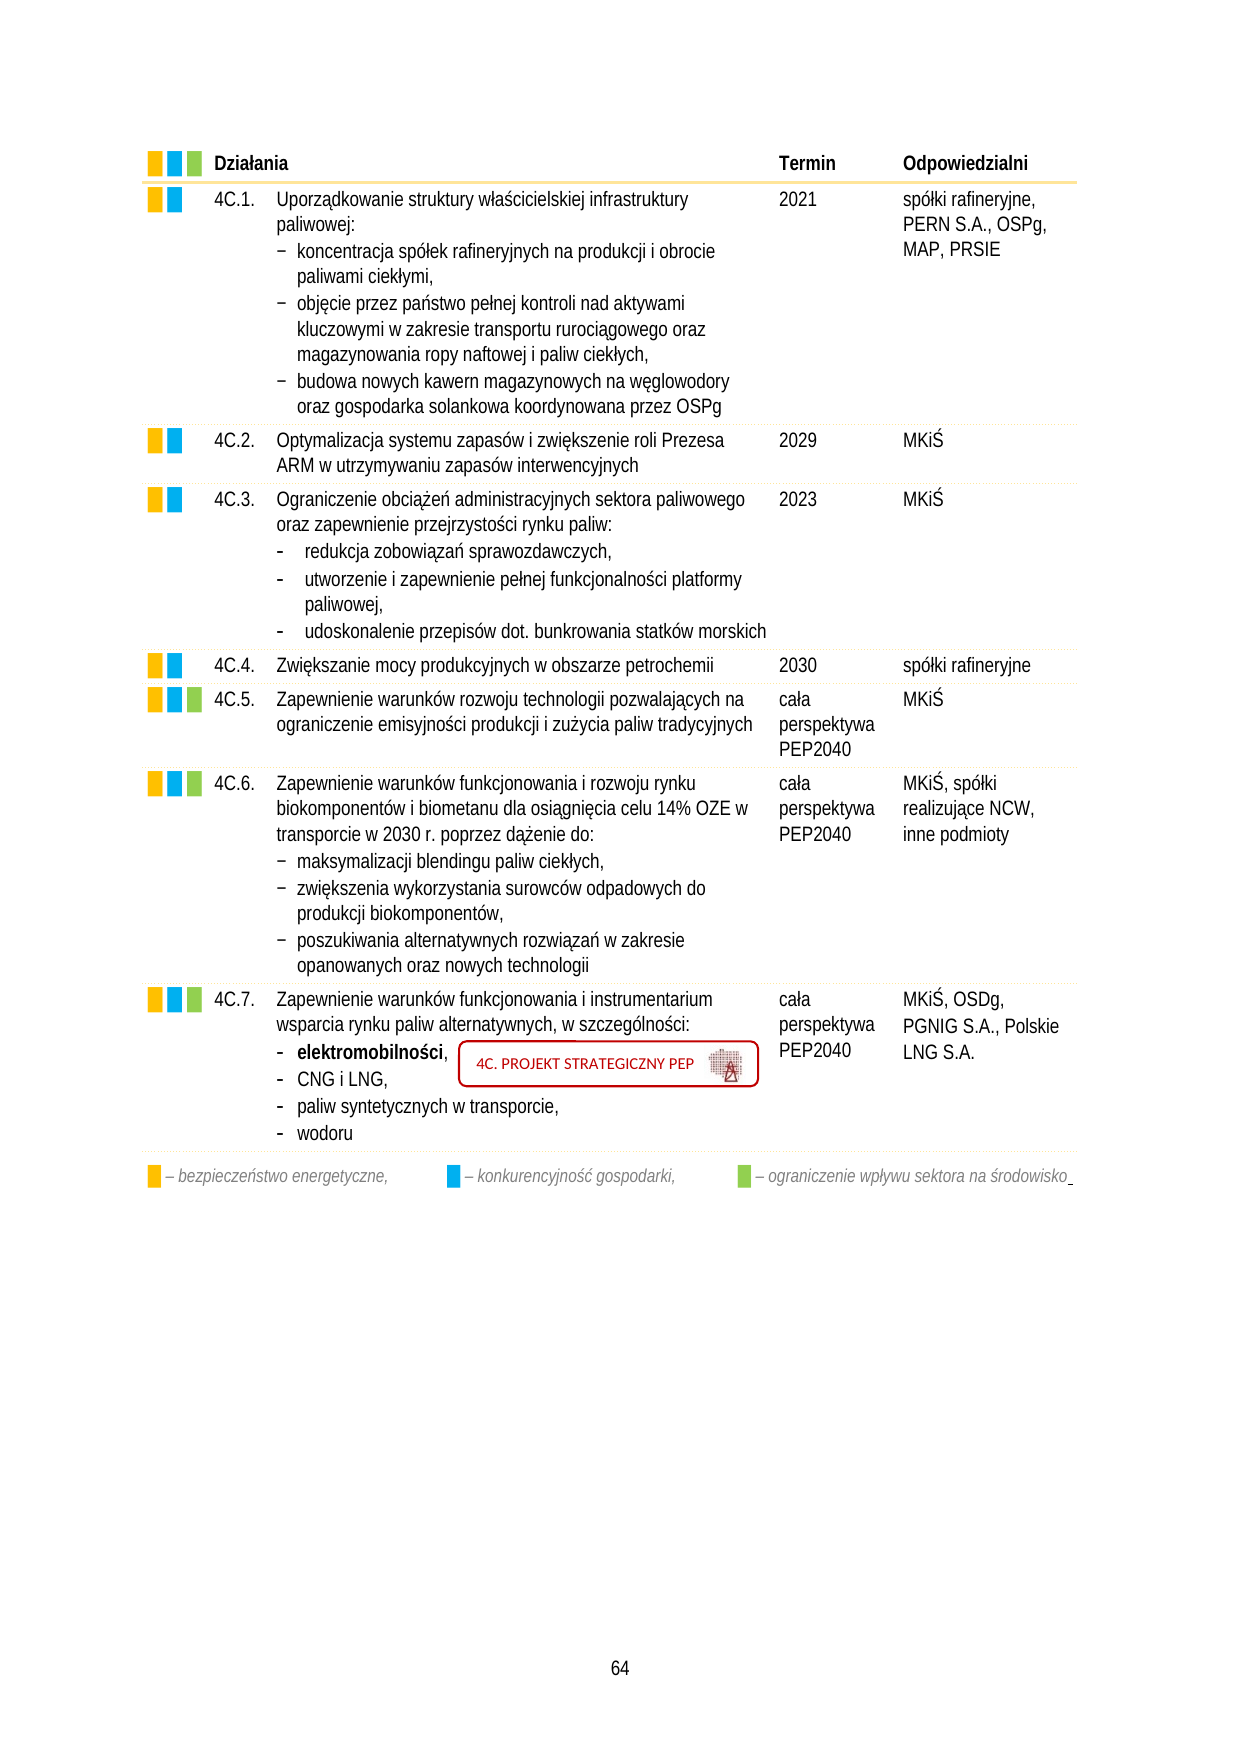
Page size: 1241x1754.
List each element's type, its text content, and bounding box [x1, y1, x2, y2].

table_cell 2023 [773, 483, 897, 649]
table_cell 4C.2. [208, 424, 270, 483]
table_cell spółki rafineryjne [897, 649, 1077, 683]
table_cell MKiŚ [897, 683, 1077, 767]
table_header █ █ █ [142, 148, 208, 181]
table_cell Zwiększanie mocy produkcyjnych w obszarze petrochemii [270, 649, 773, 683]
table_cell █ █ █ [142, 683, 208, 767]
table_cell 2029 [773, 424, 897, 483]
table_cell cała perspektywa PEP2040 [773, 683, 897, 767]
table_cell 4C.7. [208, 983, 270, 1151]
table_cell Uporządkowanie struktury właścicielskiej infrastruktury paliwowej: koncentracja spółek rafineryjnych na produkcji i obrocie paliwami ciekłymi, objęcie przez państwo pełnej kontroli nad aktywami kluczowymi w zakresie transportu rurociągowego oraz magazynowania ropy naftowej i paliw ciekłych, budowa nowych kawern magazynowych na węglowodory oraz gospodarka solankowa koordynowana przez OSPg [270, 184, 773, 424]
table_cell █ ██ [142, 483, 208, 649]
table_cell █ █ █ [142, 983, 208, 1151]
table_cell cała perspektywa PEP2040 [773, 767, 897, 983]
table_cell MKiŚ [897, 483, 1077, 649]
table_header Termin [773, 148, 897, 181]
table_cell cała perspektywa PEP2040 [773, 983, 897, 1151]
table_header Działania [208, 148, 773, 181]
table_cell 4C.5. [208, 683, 270, 767]
table_cell spółki rafineryjne, PERN S.A., OSPg, MAP, PRSIE [897, 184, 1077, 424]
table_cell Ograniczenie obciążeń administracyjnych sektora paliwowego oraz zapewnienie przejrzystości rynku paliw: redukcja zobowiązań sprawozdawczych, utworzenie i zapewnienie pełnej funkcjonalności platformy paliwowej, udoskonalenie przepisów dot. bunkrowania statków morskich [270, 483, 773, 649]
table_cell 2030 [773, 649, 897, 683]
table_header Odpowiedzialni [897, 148, 1077, 181]
table_cell 4C.6. [208, 767, 270, 983]
table_cell MKiŚ, OSDg, PGNIG S.A., Polskie LNG S.A. [897, 983, 1077, 1151]
table_cell Zapewnienie warunków rozwoju technologii pozwalających na ograniczenie emisyjności produkcji i zużycia paliw tradycyjnych [270, 683, 773, 767]
table_cell 2021 [773, 184, 897, 424]
picture [704, 1045, 746, 1085]
table_cell 4C.3. [208, 483, 270, 649]
table_cell █ █ █ [142, 184, 208, 424]
table_cell █ █ █ [142, 424, 208, 483]
table_cell MKiŚ, spółki realizujące NCW, inne podmioty [897, 767, 1077, 983]
text █ – bezpieczeństwo energetyczne, █ – konkurencyjność gospodarki, █ – ograniczenie wpływu sektora na środowisko [750, 1165, 1092, 1186]
table_cell Zapewnienie warunków funkcjonowania i rozwoju rynku biokomponentów i biometanu dla osiągnięcia celu 14% OZE w transporcie w 2030 r. poprzez dążenie do: maksymalizacji blendingu paliw ciekłych, zwiększenia wykorzystania surowców odpadowych do produkcji biokomponentów, poszukiwania alternatywnych rozwiązań w zakresie opanowanych oraz nowych technologii [270, 767, 773, 983]
table_cell Optymalizacja systemu zapasów i zwiększenie roli Prezesa ARM w utrzymywaniu zapasów interwencyjnych [270, 424, 773, 483]
table_cell Zapewnienie warunków funkcjonowania i instrumentarium wsparcia rynku paliw alternatywnych, w szczególności: elektromobilności, CNG i LNG, paliw syntetycznych w transporcie, wodoru [270, 983, 773, 1151]
table_cell 4C.4. [208, 649, 270, 683]
table_cell █ █ █ [142, 767, 208, 983]
table_cell 4C.1. [208, 184, 270, 424]
table_cell MKiŚ [897, 424, 1077, 483]
table_cell █ █ [142, 649, 208, 683]
